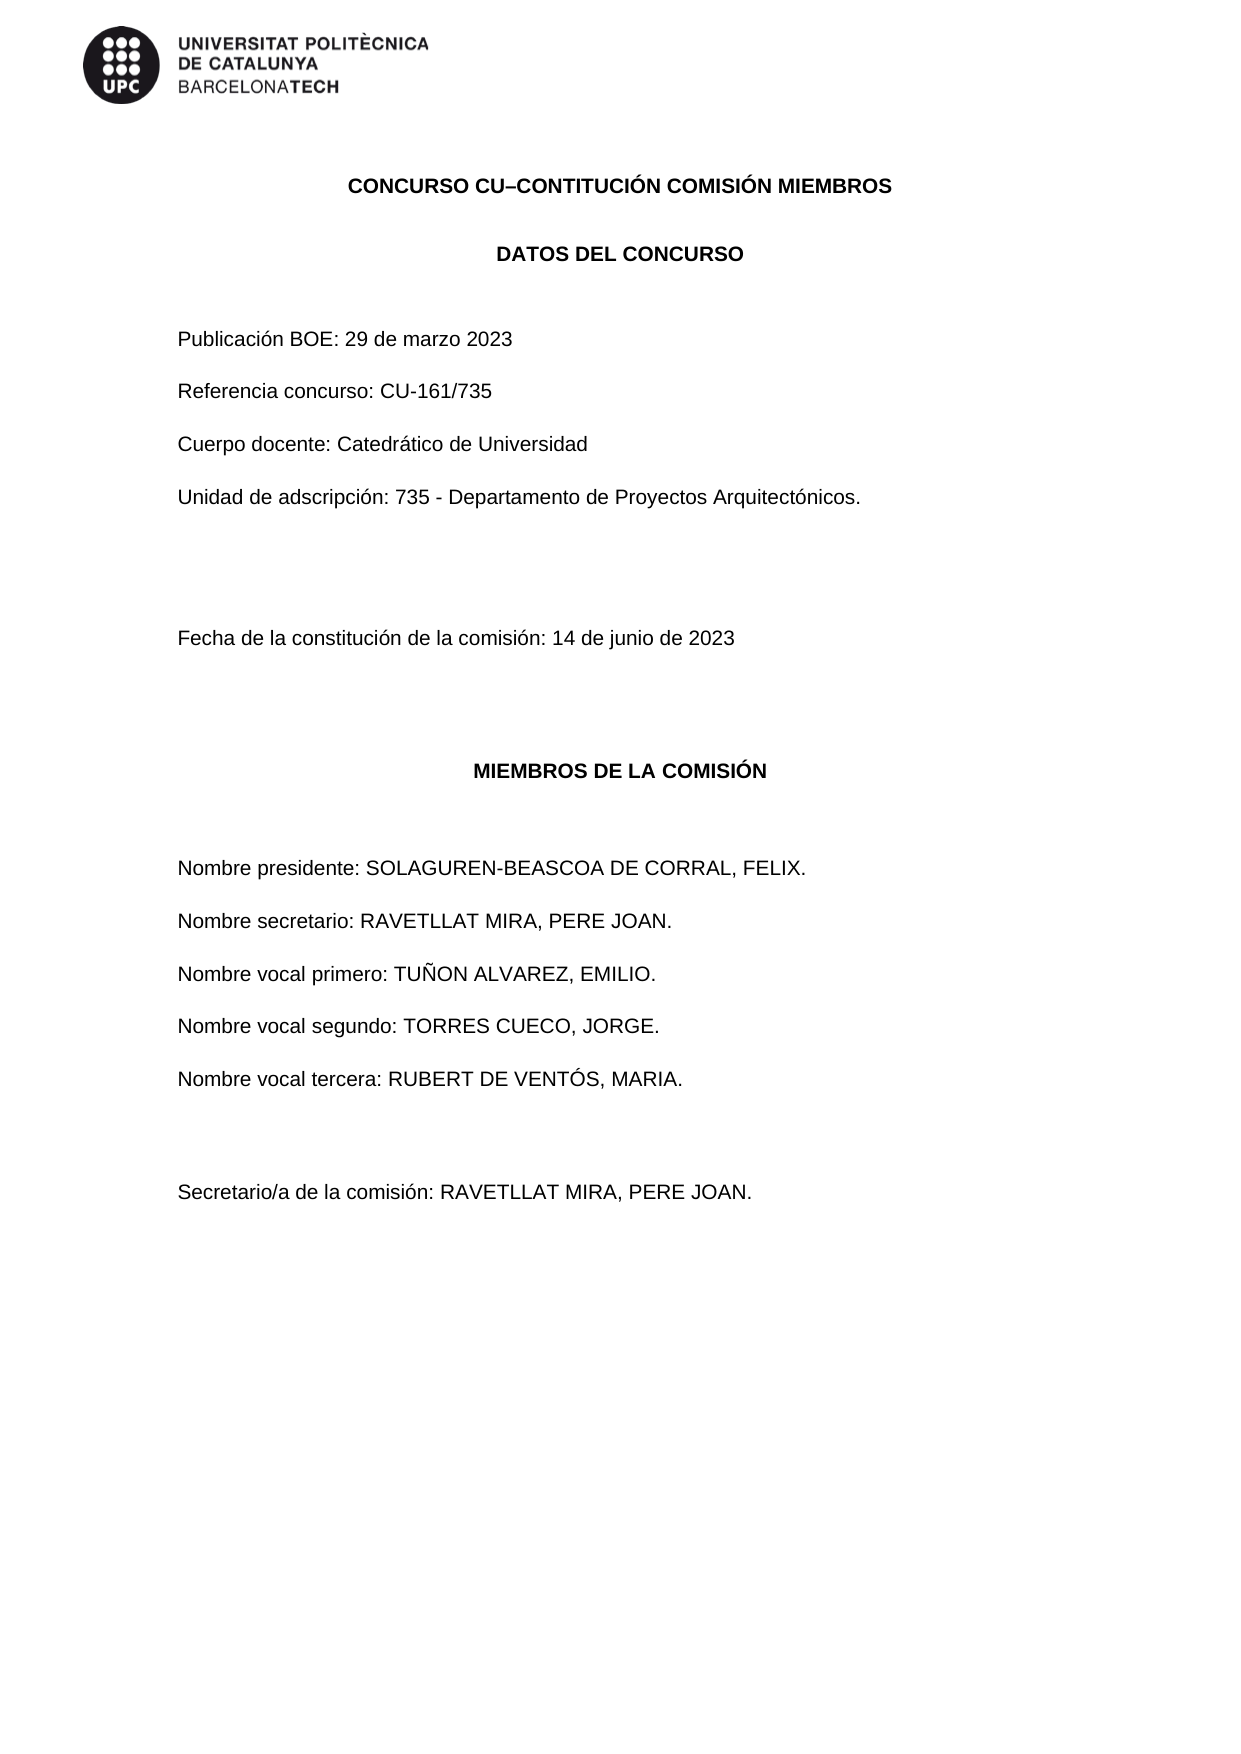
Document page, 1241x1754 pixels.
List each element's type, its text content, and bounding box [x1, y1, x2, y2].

text Nombre vocal primero: TUÑON ALVAREZ, EMILIO. [177, 961, 1063, 985]
text Cuerpo docente: Catedrático de Universidad [177, 432, 1063, 456]
text CONCURSO CU–CONTITUCIÓN COMISIÓN MIEMBROS [177, 148, 1063, 197]
picture [83, 26, 429, 104]
text Fecha de la constitución de la comisión: 14 de junio de 2023 [177, 590, 1063, 650]
text DATOS DEL CONCURSO [177, 216, 1063, 266]
text MIEMBROS DE LA COMISIÓN [177, 733, 1063, 783]
text Secretario/a de la comisión: RAVETLLAT MIRA, PERE JOAN. [177, 1154, 1063, 1204]
text Nombre secretario: RAVETLLAT MIRA, PERE JOAN. [177, 909, 1063, 933]
text Unidad de adscripción: 735 - Departamento de Proyectos Arquitectónicos. [177, 484, 1063, 508]
text Publicación BOE: 29 de marzo 2023 [177, 327, 1063, 351]
text Nombre presidente: SOLAGUREN-BEASCOA DE CORRAL, FELIX. [177, 856, 1063, 880]
text Nombre vocal segundo: TORRES CUECO, JORGE. [177, 1014, 1063, 1038]
text Nombre vocal tercera: RUBERT DE VENTÓS, MARIA. [177, 1067, 1063, 1091]
text Referencia concurso: CU-161/735 [177, 379, 1063, 403]
